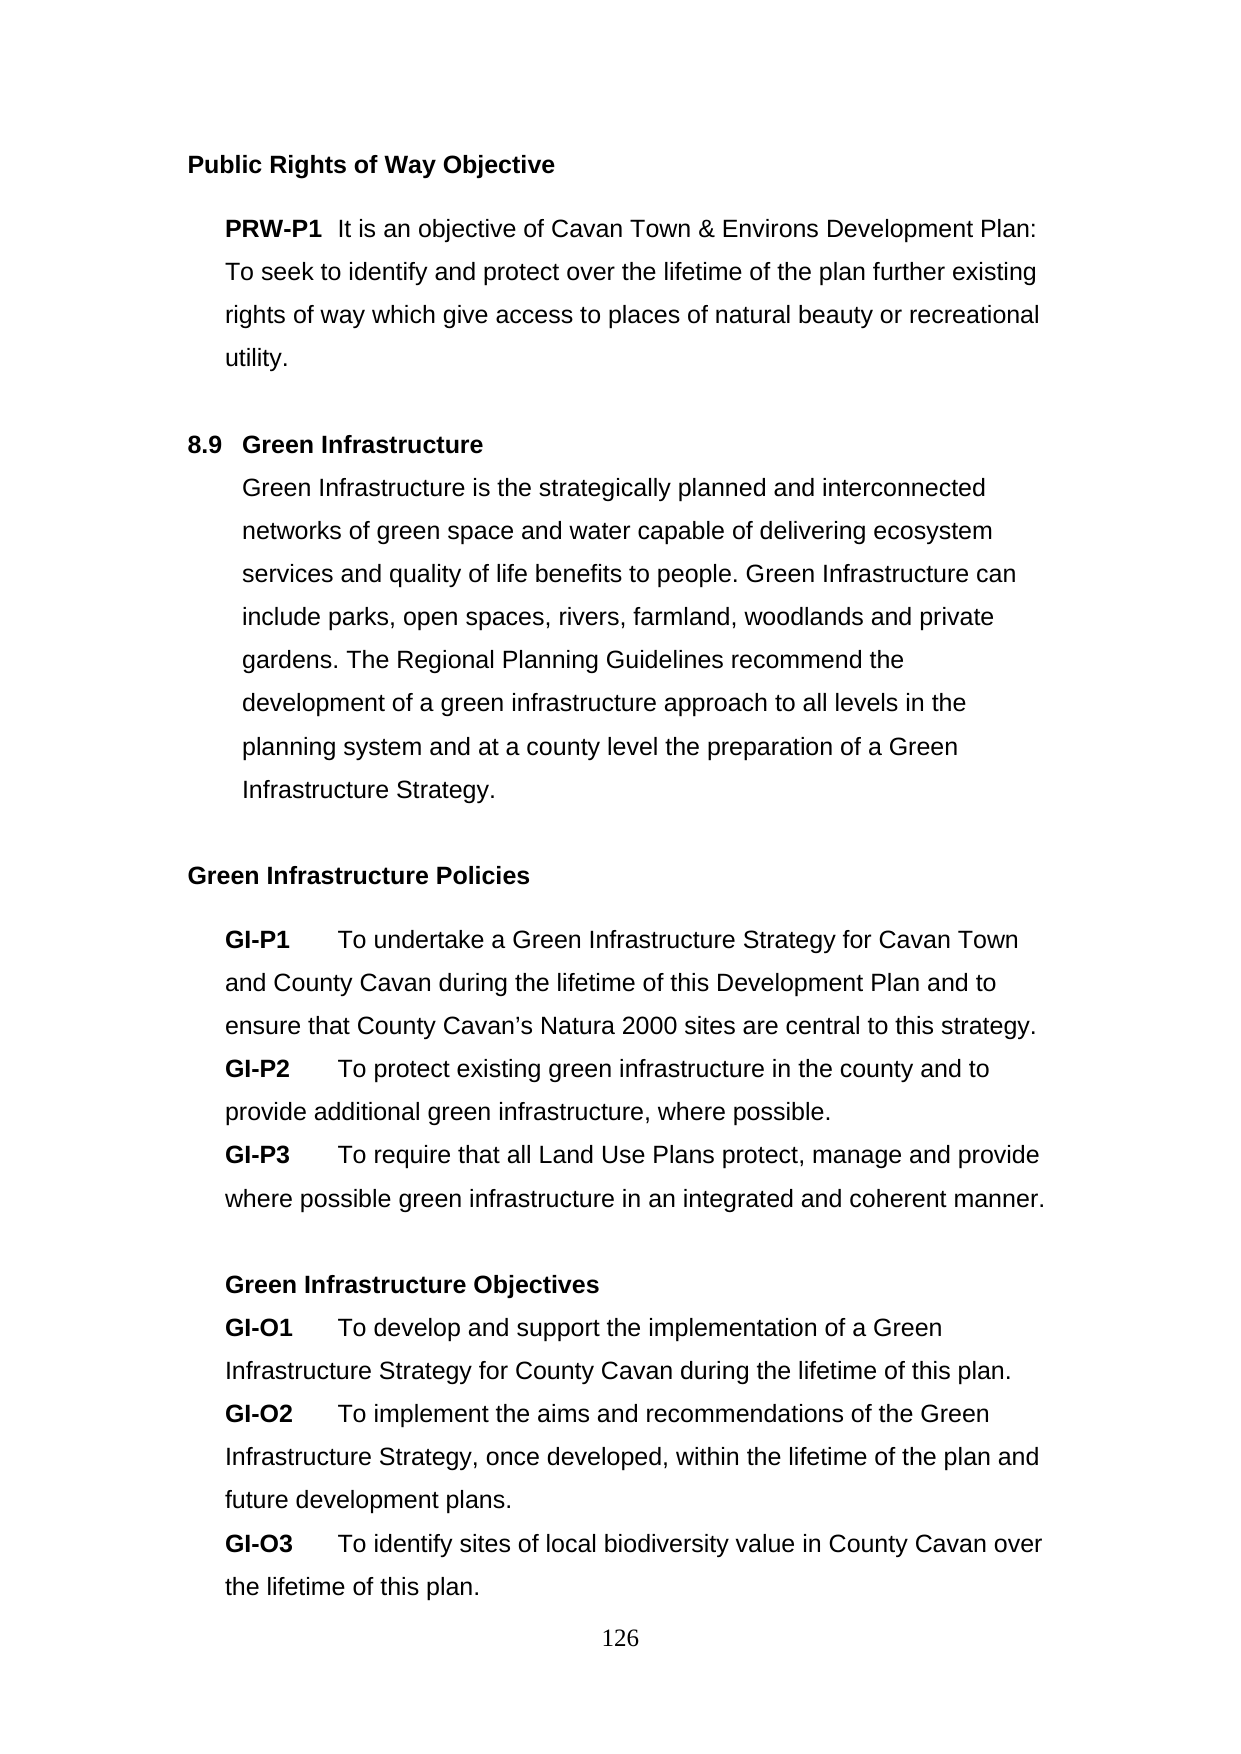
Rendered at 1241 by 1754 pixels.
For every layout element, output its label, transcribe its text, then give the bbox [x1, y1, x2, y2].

list GI-P2 To protect existing green infrastructure in the county and to provide additional green infrastructure, where possible. [225, 1054, 1053, 1126]
list GI-O2 To implement the aims and recommendations of the Green Infrastructure Strategy, once developed, within the lifetime of the plan and future development plans. [225, 1399, 1053, 1514]
list Green Infrastructure Objectives [225, 1270, 1053, 1298]
list GI-O3 To identify sites of local biodiversity value in County Cavan over the lifetime of this plan. [225, 1528, 1053, 1600]
list GI-P1 To undertake a Green Infrastructure Strategy for Cavan Town and County Cavan during the lifetime of this Development Plan and to ensure that County Cavan’s Natura 2000 sites are central to this strategy. [225, 925, 1053, 1040]
text Green Infrastructure Policies [187, 861, 1053, 889]
list GI-O1 To develop and support the implementation of a Green Infrastructure Strategy for County Cavan during the lifetime of this plan. [225, 1313, 1053, 1385]
list Green Infrastructure [187, 429, 1053, 458]
text Public Rights of Way Objective [187, 150, 1053, 179]
list PRW-P1 It is an objective of Cavan Town & Environs Development Plan: [225, 214, 1053, 243]
list GI-P3 To require that all Land Use Plans protect, manage and provide where possible green infrastructure in an integrated and coherent manner. [225, 1140, 1053, 1212]
list To seek to identify and protect over the lifetime of the plan further existing rights of way which give access to places of natural beauty or recreational utility. [225, 257, 1053, 372]
list Green Infrastructure is the strategically planned and interconnected networks of green space and water capable of delivering ecosystem services and quality of life benefits to people. Green Infrastructure can include parks, open spaces, rivers, farmland, woodlands and private gardens. The Regional Planning Guidelines recommend the development of a green infrastructure approach to all levels in the planning system and at a county level the preparation of a Green Infrastructure Strategy. [242, 473, 1053, 803]
